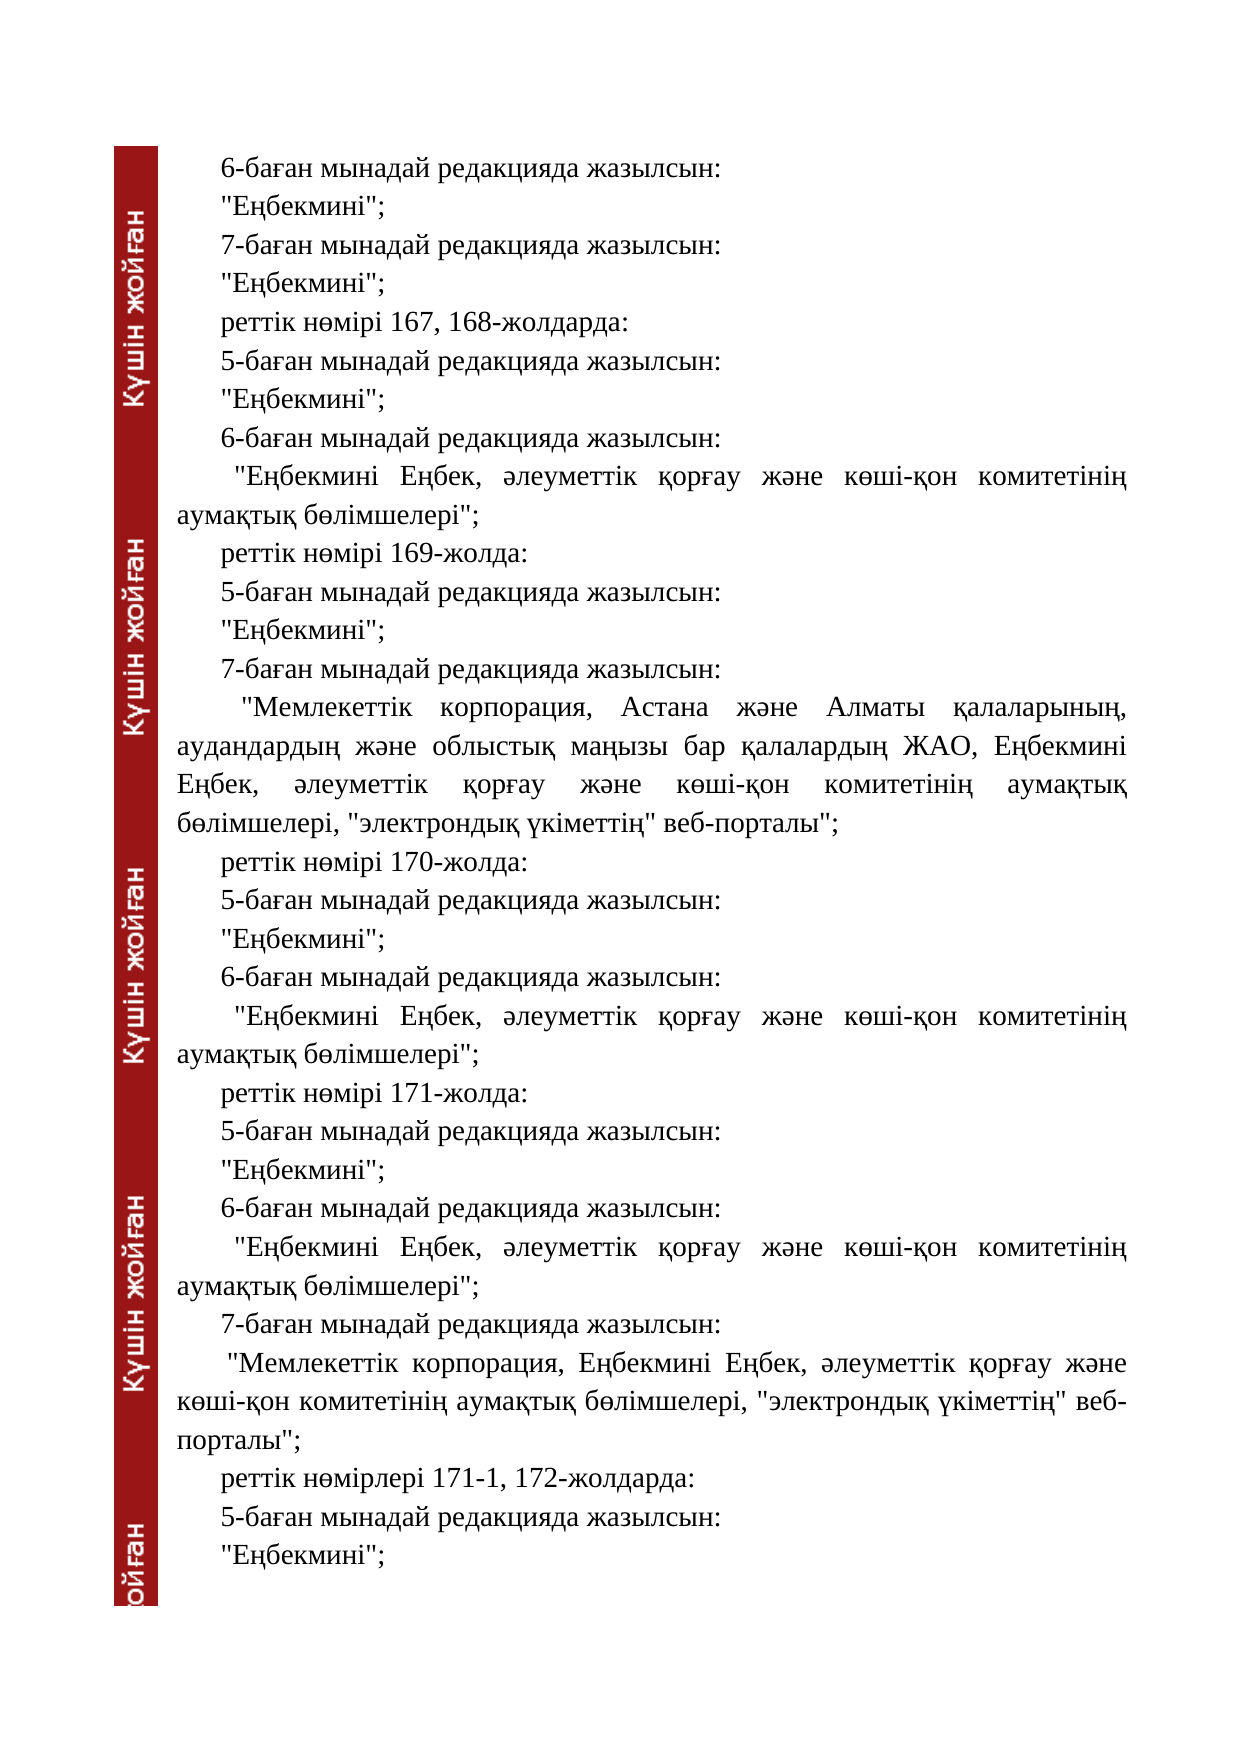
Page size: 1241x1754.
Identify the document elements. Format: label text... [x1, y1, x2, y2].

picture [114, 299, 158, 304]
picture [114, 222, 158, 227]
text 5-баған мынадай редакцияда жазылсын: [112, 574, 1128, 607]
text 5-баған мынадай редакцияда жазылсын: [112, 1113, 1128, 1147]
text "Еңбекмині"; [112, 1152, 1128, 1186]
picture [114, 1301, 158, 1306]
text "Еңбекмині Еңбек, әлеуметтiк қорғау және көші-қон комитетiнiң аумақтық бөлімшелері"; [112, 458, 1128, 530]
text реттік нөмірі 171-жолда: [112, 1075, 1128, 1108]
text 5-баған мынадай редакцияда жазылсын: [112, 882, 1128, 916]
picture [114, 146, 158, 150]
picture [114, 1340, 158, 1345]
picture [114, 877, 158, 882]
picture [114, 183, 158, 188]
text "Еңбекмині"; [112, 1537, 1128, 1571]
picture [114, 376, 158, 381]
picture [114, 916, 158, 921]
text "Мемлекеттік корпорация, Еңбекмині Еңбек, әлеуметтiк қорғау және көші-қон комитетiнiң аумақтық бөлімшелері, "электрондық үкіметтің" веб-порталы"; [112, 1345, 1128, 1455]
picture [114, 1571, 158, 1606]
picture [114, 1186, 158, 1191]
text 5-баған мынадай редакцияда жазылсын: [112, 1499, 1128, 1532]
picture [114, 646, 158, 651]
picture [114, 453, 158, 458]
text реттік нөмірі 167, 168-жолдарда: [112, 304, 1128, 338]
text "Еңбекмині"; [112, 266, 1128, 299]
text "Еңбекмині"; [112, 921, 1128, 954]
picture [114, 684, 158, 689]
text реттік нөмірі 169-жолда: [112, 535, 1128, 569]
picture [114, 1532, 158, 1537]
text "Еңбекмині Еңбек, әлеуметтiк қорғау және көші-қон комитетiнiң аумақтық бөлімшелері"; [112, 998, 1128, 1070]
picture [114, 1455, 158, 1460]
picture [114, 530, 158, 535]
text 6-баған мынадай редакцияда жазылсын: [112, 959, 1128, 993]
picture [114, 839, 158, 844]
picture [114, 607, 158, 612]
text 7-баған мынадай редакцияда жазылсын: [112, 651, 1128, 684]
text 6-баған мынадай редакцияда жазылсын: [112, 1191, 1128, 1224]
picture [114, 1147, 158, 1152]
text "Еңбекмині"; [112, 381, 1128, 415]
picture [114, 1224, 158, 1229]
text "Еңбекмині Еңбек, әлеуметтiк қорғау және көші-қон комитетiнiң аумақтық бөлімшелері"; [112, 1229, 1128, 1301]
picture [114, 415, 158, 420]
text "Мемлекеттік корпорация, Астана және Алматы қалаларының, аудандардың және облыстық маңызы бар қалалардың ЖАО, Еңбекмині Еңбек, әлеуметтiк қорғау және көші-қон комитетiнiң аумақтық бөлімшелері, "электрондық үкіметтің" веб-порталы"; [112, 689, 1128, 839]
picture [114, 569, 158, 574]
text 5-баған мынадай редакцияда жазылсын: [112, 343, 1128, 376]
picture [114, 1070, 158, 1075]
text 7-баған мынадай редакцияда жазылсын: [112, 1306, 1128, 1340]
picture [114, 338, 158, 343]
text реттік нөмірлері 171-1, 172-жолдарда: [112, 1460, 1128, 1494]
text реттік нөмірі 170-жолда: [112, 844, 1128, 877]
picture [114, 1108, 158, 1113]
text 7-баған мынадай редакцияда жазылсын: [112, 227, 1128, 261]
picture [114, 261, 158, 266]
picture [114, 993, 158, 998]
text 6-баған мынадай редакцияда жазылсын: [112, 420, 1128, 453]
picture [114, 1494, 158, 1499]
picture [114, 954, 158, 959]
text "Еңбекмині"; [112, 188, 1128, 222]
text 6-баған мынадай редакцияда жазылсын: [112, 150, 1128, 183]
text "Еңбекмині"; [112, 612, 1128, 646]
